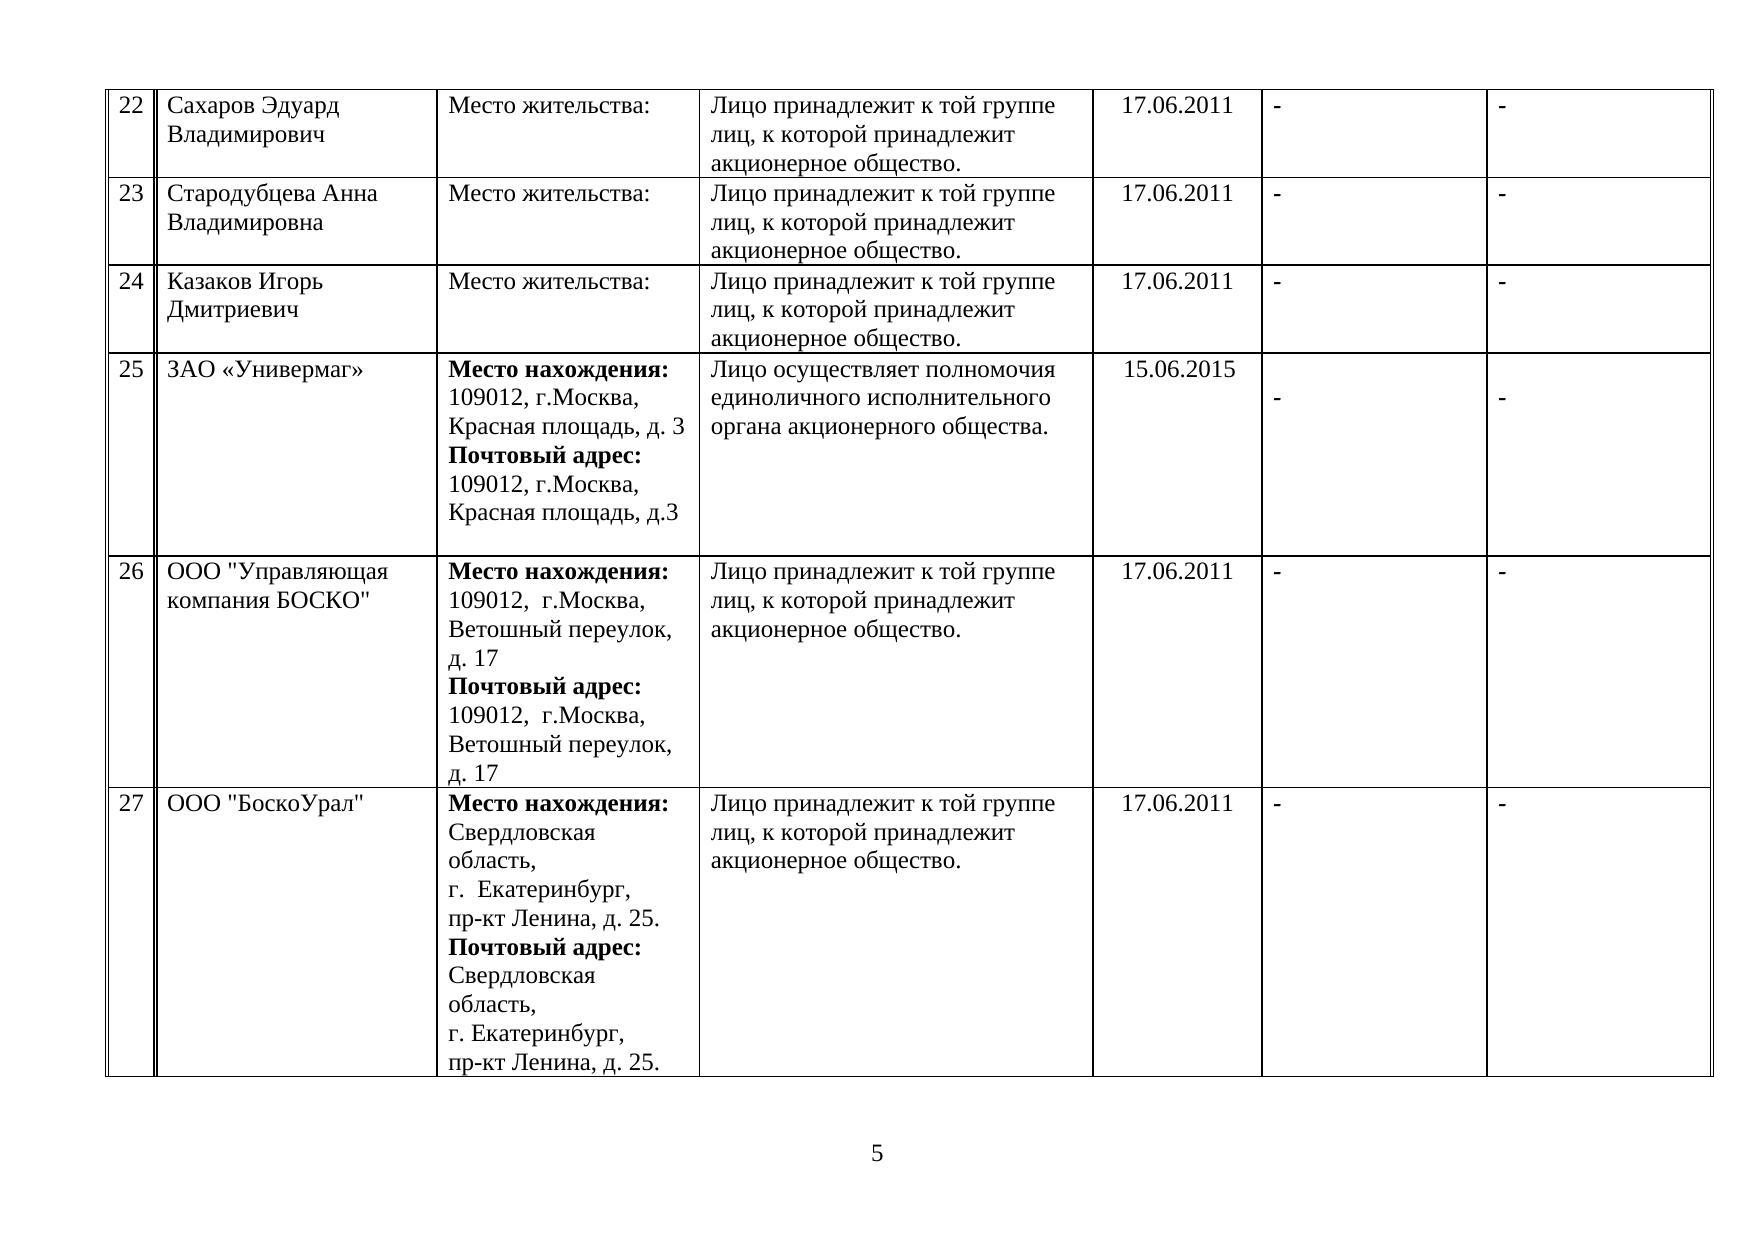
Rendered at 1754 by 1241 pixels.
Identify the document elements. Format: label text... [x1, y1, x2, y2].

table_cell 23 [109, 178, 153, 264]
table_cell ООО "Управляющая компания БОСКО" [158, 557, 436, 786]
table_cell - [1263, 788, 1486, 1076]
table_cell ООО "БоскоУрал" [158, 788, 436, 1076]
table_cell 17.06.2011 [1094, 788, 1261, 1076]
table_cell - [1488, 557, 1710, 786]
table_cell 17.06.2011 [1094, 90, 1261, 176]
table_cell Лицо принадлежит к той группе лиц, к которой принадлежит акционерное общество. [700, 557, 1092, 786]
table_cell 26 [109, 557, 153, 786]
table_cell - [1488, 90, 1710, 176]
table_cell - [1488, 354, 1710, 555]
table_cell - [1488, 788, 1710, 1076]
table_cell Место жительства: [438, 90, 699, 176]
table_cell - [1263, 178, 1486, 264]
table_cell Место нахождения: Свердловская область, г. Екатеринбург, пр-кт Ленина, д. 25. Почтовый адрес: Свердловская область, г. Екатеринбург, пр-кт Ленина, д. 25. [438, 788, 699, 1076]
table_cell Место нахождения: 109012, г.Москва, Ветошный переулок, д. 17 Почтовый адрес: 109012, г.Москва, Ветошный переулок, д. 17 [438, 557, 699, 786]
table_cell Лицо осуществляет полномочия единоличного исполнительного органа акционерного общества. [700, 354, 1092, 555]
table_cell - [1263, 354, 1486, 555]
table_cell 15.06.2015 [1094, 354, 1261, 555]
table_cell - [1263, 90, 1486, 176]
table_cell ЗАО «Универмаг» [158, 354, 436, 555]
table_cell 22 [109, 90, 153, 176]
table_cell 17.06.2011 [1094, 266, 1261, 352]
table_cell Дмитриевич [158, 266, 436, 352]
table_cell 17.06.2011 [1094, 178, 1261, 264]
table_cell Стародубцева Анна Владимировна [158, 178, 436, 264]
table_cell 17.06.2011 [1094, 557, 1261, 786]
table_cell - [1488, 178, 1710, 264]
table_cell 27 [109, 788, 153, 1076]
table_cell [700, 788, 1092, 1076]
table_cell Сахаров Эдуард Владимирович [158, 90, 436, 176]
table_cell Место нахождения: .Москва, Красная площадь, д. 3 Почтовый адрес: .Москва, Красная площадь, д.3 [438, 354, 699, 555]
table_cell Место жительства: [438, 178, 699, 264]
table_cell Место жительства: [438, 266, 699, 352]
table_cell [700, 178, 1092, 264]
table_cell - [1263, 557, 1486, 786]
table_cell Лицо принадлежит к той группе лиц, к которой принадлежит акционерное общество. [700, 266, 1092, 352]
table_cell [700, 90, 1092, 176]
table_cell 24 [109, 266, 153, 352]
table_cell - [1488, 266, 1710, 352]
table_cell 25 [109, 354, 153, 555]
table_cell - [1263, 266, 1486, 352]
